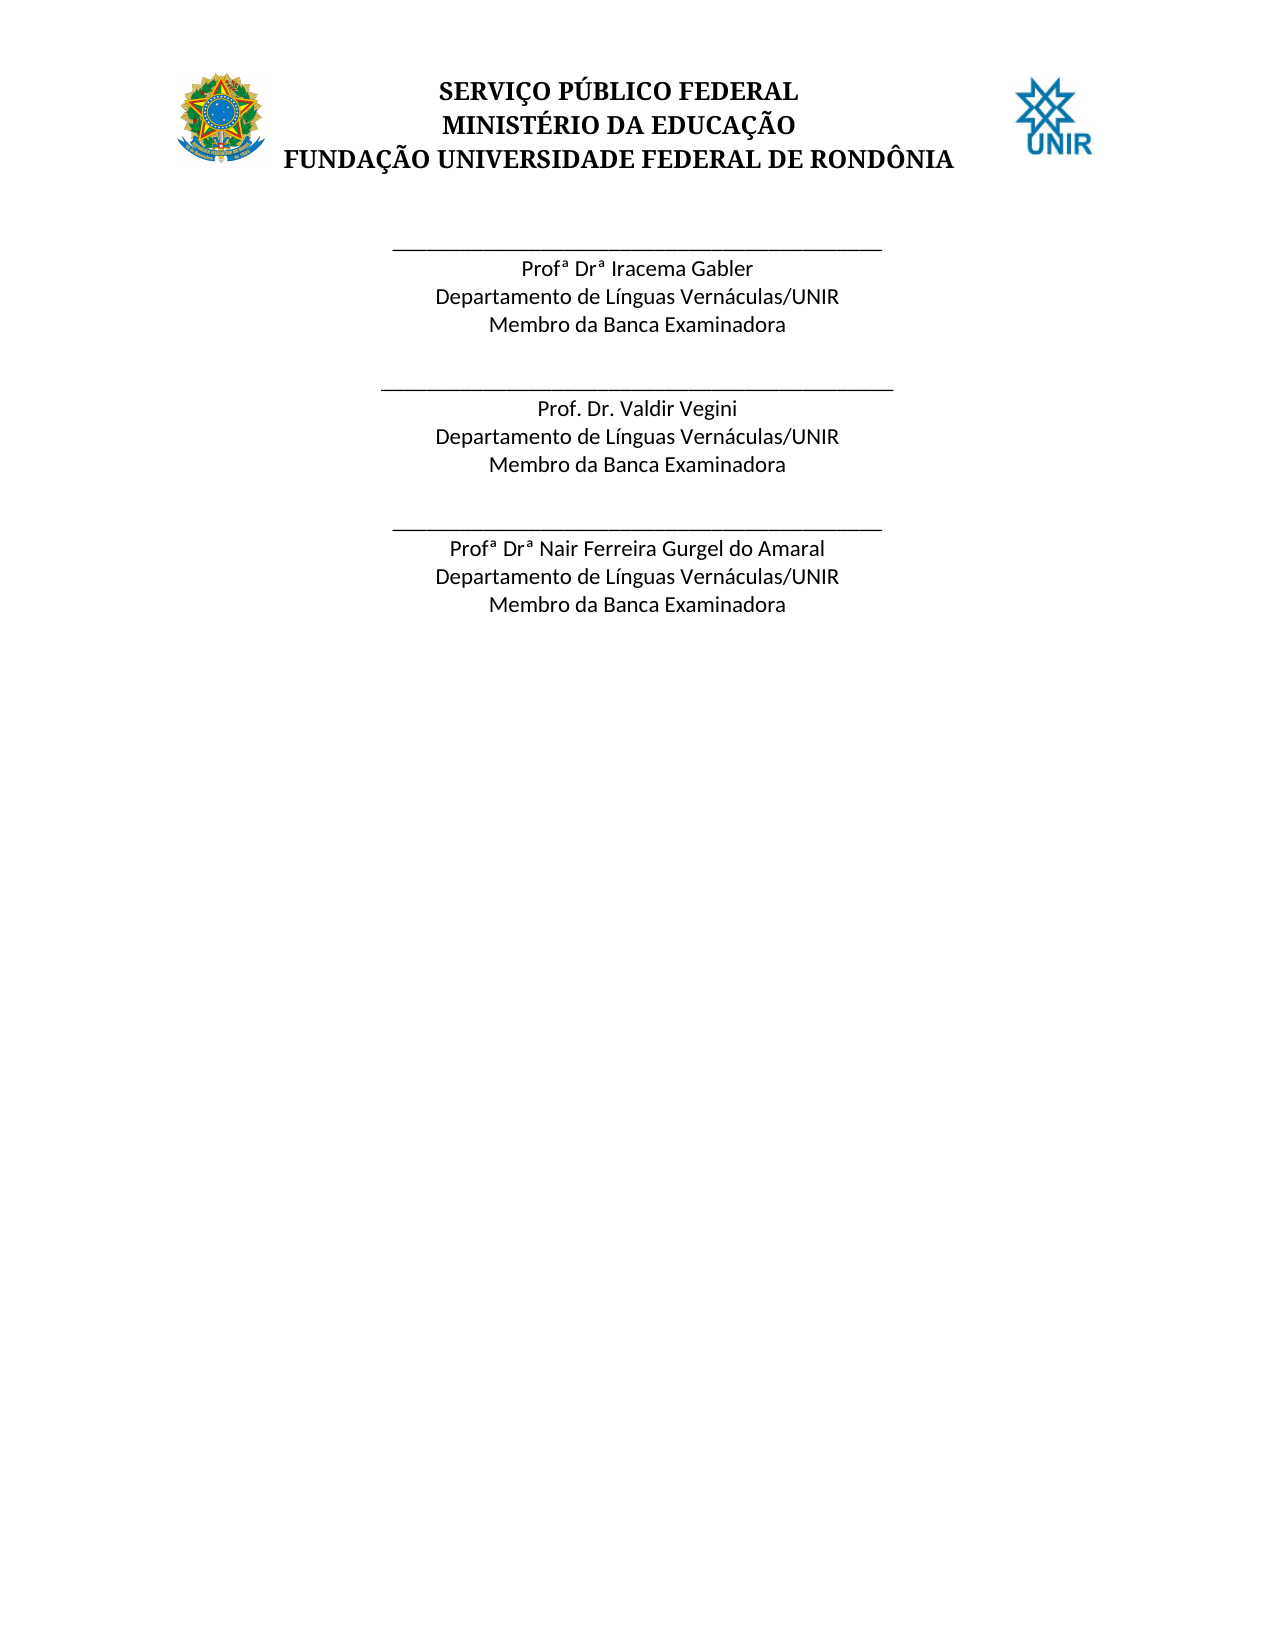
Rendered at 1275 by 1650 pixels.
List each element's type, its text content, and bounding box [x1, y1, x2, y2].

text ___________________________________________ [177, 506, 1098, 534]
text Departamento de Línguas Vernáculas/UNIR [177, 422, 1098, 450]
text Profª Drª Iracema Gabler [177, 254, 1098, 282]
text Profª Drª Nair Ferreira Gurgel do Amaral [177, 534, 1098, 562]
text Membro da Banca Examinadora [177, 590, 1098, 618]
text Prof. Dr. Valdir Vegini [177, 394, 1098, 422]
text ___________________________________________ [177, 226, 1098, 254]
picture [177, 73, 265, 163]
text Departamento de Línguas Vernáculas/UNIR [177, 282, 1098, 310]
text Membro da Banca Examinadora [177, 450, 1098, 478]
text _____________________________________________ [177, 366, 1098, 394]
picture [1008, 73, 1098, 163]
text Membro da Banca Examinadora [177, 310, 1098, 338]
text Departamento de Línguas Vernáculas/UNIR [177, 562, 1098, 590]
